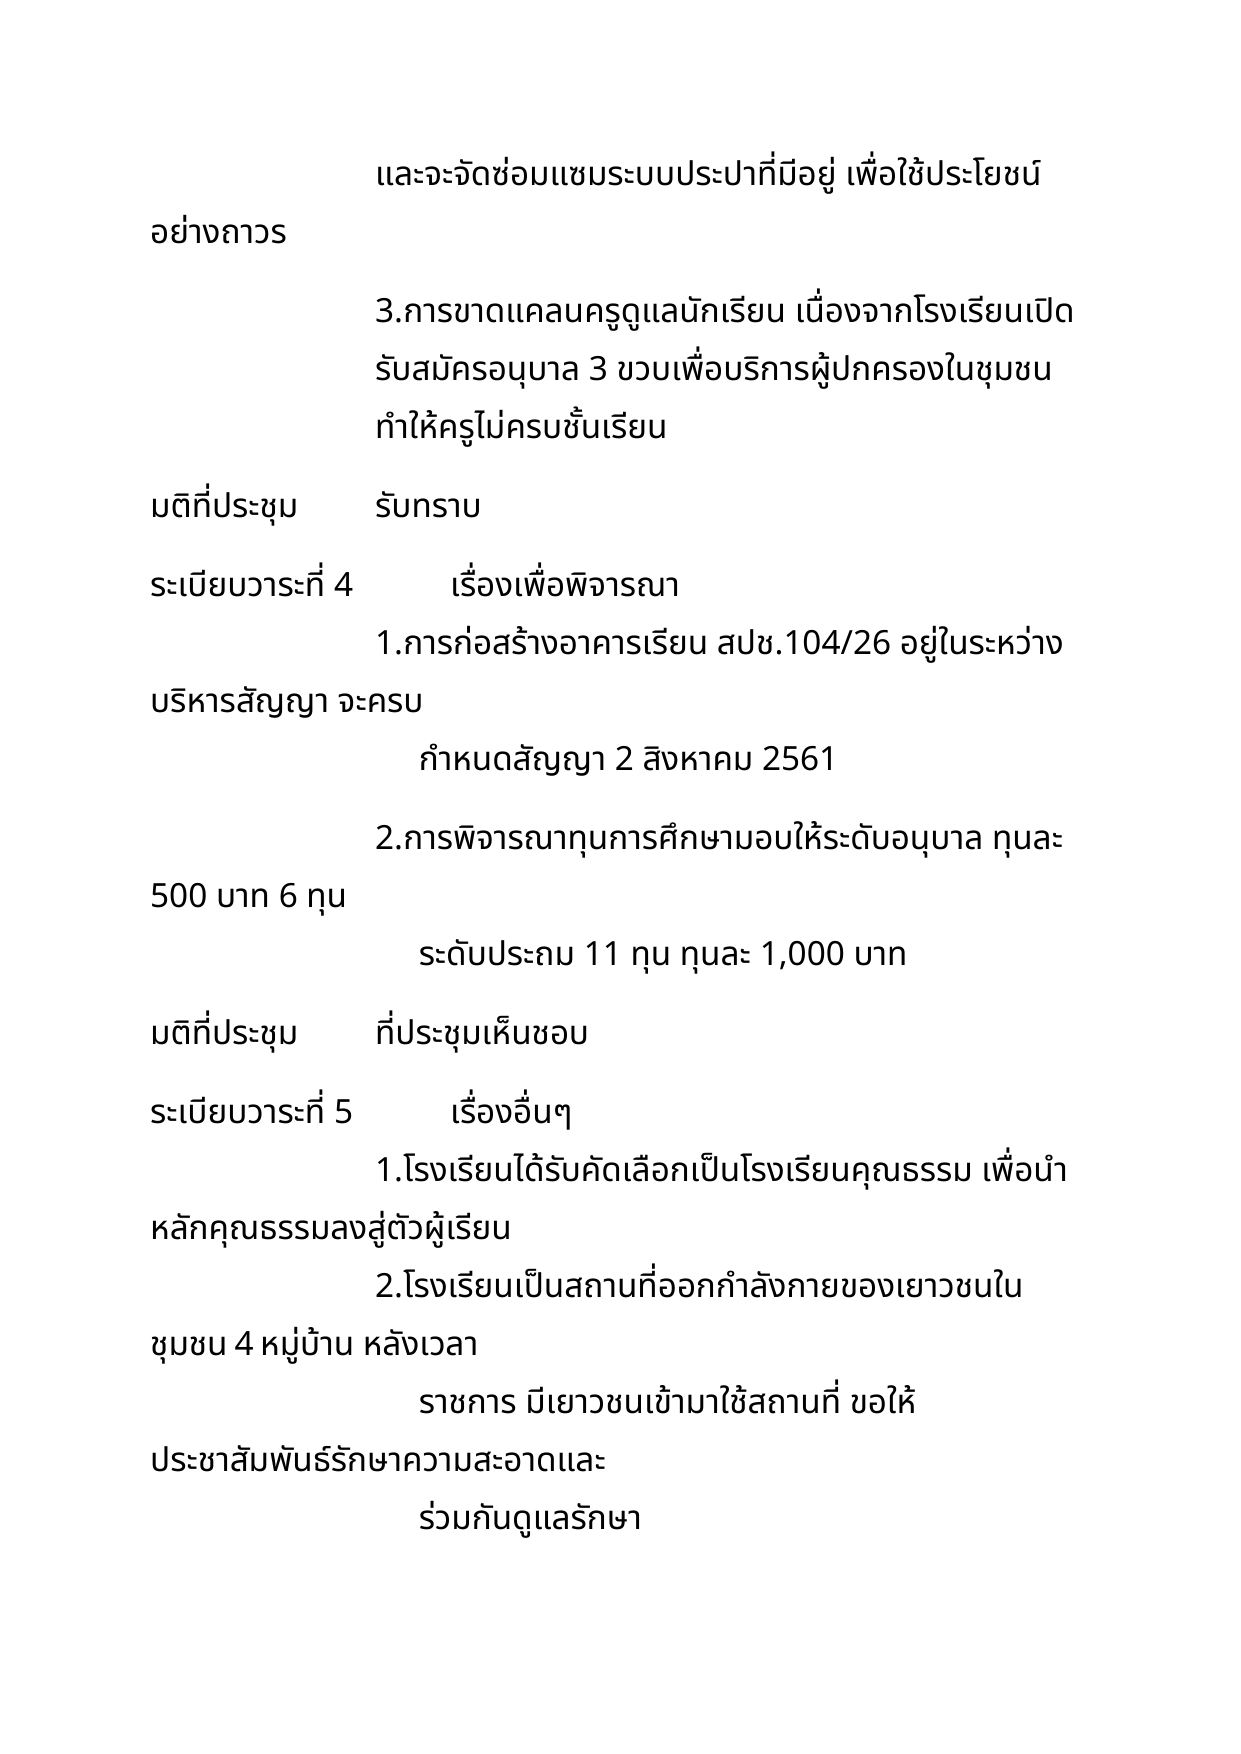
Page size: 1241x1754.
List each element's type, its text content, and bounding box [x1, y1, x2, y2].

text ระเบียบวาระที่ 4 เรื่องเพื่อพิจารณา 1.การก่อสร้างอาคารเรียน สปช.104/26 อยู่ในระหว่างบริหารสัญญา จะครบ กำหนดสัญญา 2 สิงหาคม 2561 [150, 561, 1090, 785]
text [150, 150, 1090, 258]
text 2.การพิจารณาทุนการศึกษามอบให้ระดับอนุบาล ทุนละ 500 บาท 6 ทุน ระดับประถม 11 ทุน ทุนละ 1,000 บาท [150, 814, 1090, 981]
text ระเบียบวาระที่ 5 เรื่องอื่นๆ 1.โรงเรียนได้รับคัดเลือกเป็นโรงเรียนคุณธรรม เพื่อนำหลักคุณธรรมลงสู่ตัวผู้เรียน 2.โรงเรียนเป็นสถานที่ออกกำลังกายของเยาวชนในชุมชน4หมู่บ้าน หลังเวลา ราชการ มีเยาวชนเข้ามาใช้สถานที่ ขอให้ประชาสัมพันธ์รักษาความสะอาดและ ร่วมกันดูแลรักษา [150, 1088, 1090, 1545]
text มติที่ประชุม รับทราบ [150, 482, 1090, 532]
text มติที่ประชุม ที่ประชุมเห็นชอบ [150, 1009, 1090, 1059]
text 3.การขาดแคลนครูดูแลนักเรียน เนื่องจากโรงเรียนเปิดรับสมัครอนุบาล 3 ขวบเพื่อบริการผู้ปกครองในชุมชน ทำให้ครูไม่ครบชั้นเรียน [375, 287, 1090, 453]
